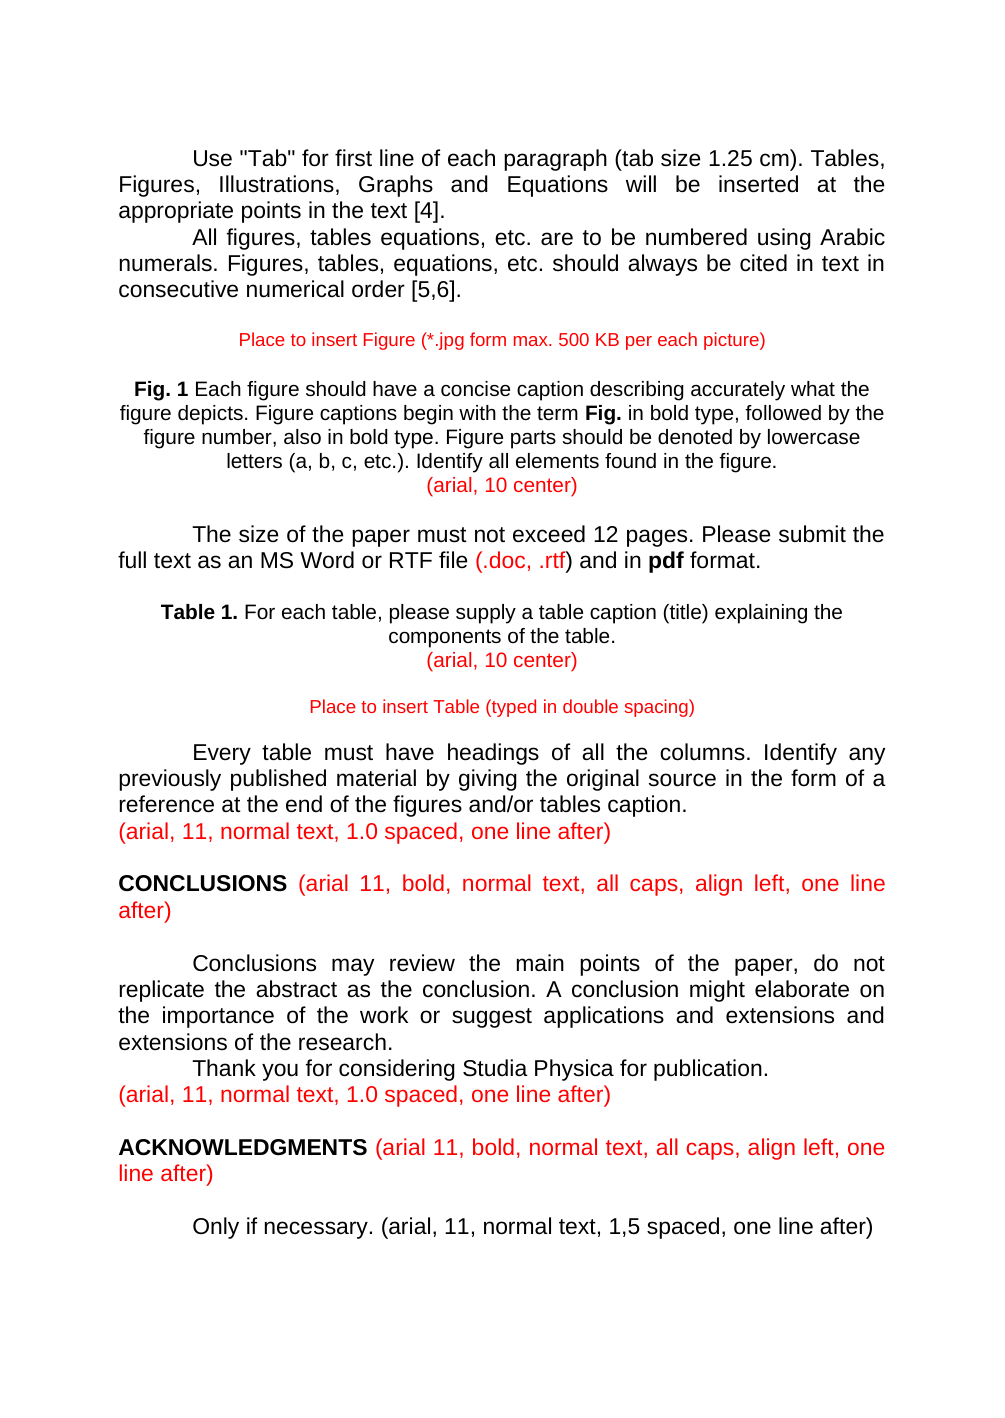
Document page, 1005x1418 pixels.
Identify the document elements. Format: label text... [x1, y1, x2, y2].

text Table 1. For each table, please supply a table caption (title) explaining the components of the table. [118, 600, 886, 648]
text Conclusions may review the main points of the paper, do not replicate the abstract as the conclusion. A conclusion might elaborate on the importance of the work or suggest applications and extensions and extensions of the research. [118, 949, 886, 1055]
text (arial, 10 center) [118, 473, 886, 497]
text All figures, tables equations, etc. are to be numbered using Arabic numerals. Figures, tables, equations, etc. should always be cited in text in consecutive numerical order [5,6]. [118, 223, 886, 303]
text Thank you for considering Studia Physica for publication. [118, 1055, 886, 1081]
text Fig. 1 Each figure should have a concise caption describing accurately what the figure depicts. Figure captions begin with the term Fig. in bold type, followed by the figure number, also in bold type. Figure parts should be denoted by lowercase letters (a, b, c, etc.). Identify all elements found in the figure. [118, 377, 886, 473]
text ACKNOWLEDGMENTS (arial 11, bold, normal text, all caps, align left, one line after) [118, 1134, 886, 1187]
text Only if necessary. (arial, 11, normal text, 1,5 spaced, one line after) [118, 1213, 886, 1239]
text Use "Tab" for first line of each paragraph (tab size 1.25 cm). Tables, Figures, Illustrations, Graphs and Equations will be inserted at the appropriate points in the text [4]. [118, 144, 886, 223]
text Place to insert Figure (*.jpg form max. 500 KB per each picture) [118, 329, 886, 351]
text (arial, 10 center) [118, 648, 886, 672]
text Place to insert Table (typed in double spacing) [118, 696, 886, 717]
text The size of the paper must not exceed 12 pages. Please submit the full text as an MS Word or RTF file (.doc, .rtf) and in pdf format. [118, 521, 886, 573]
text Every table must have headings of all the columns. Identify any previously published material by giving the original source in the form of a reference at the end of the figures and/or tables caption. [118, 739, 886, 818]
text (arial, 11, normal text, 1.0 spaced, one line after) [118, 818, 886, 844]
text (arial, 11, normal text, 1.0 spaced, one line after) [118, 1081, 886, 1108]
text CONCLUSIONS (arial 11, bold, normal text, all caps, align left, one line after) [118, 870, 886, 923]
